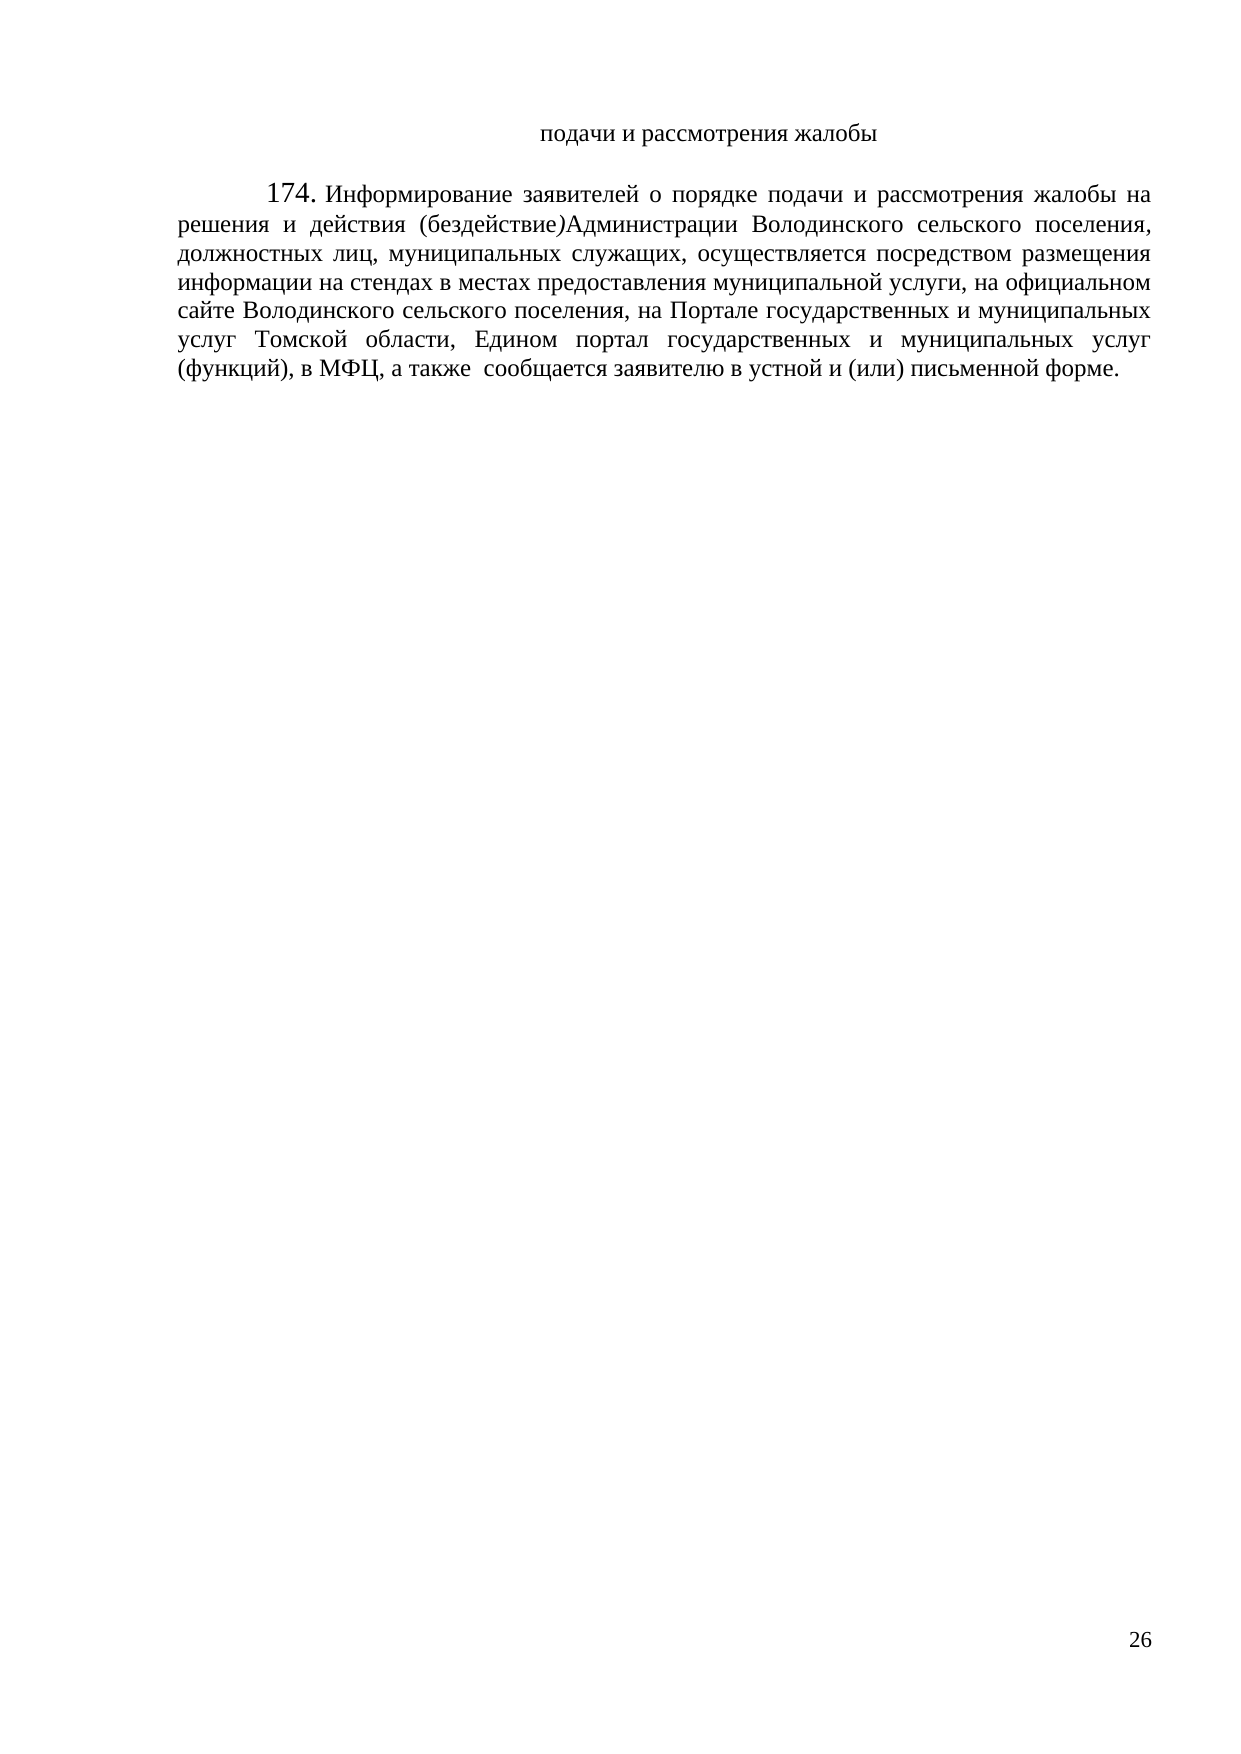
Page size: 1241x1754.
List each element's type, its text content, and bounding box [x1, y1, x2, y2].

list Информирование заявителей о порядке подачи и рассмотрения жалобы на решения и действия (бездействие)Администрации Володинского сельского поселения, должностных лиц, муниципальных служащих, осуществляется посредством размещения информации на стендах в местах предоставления муниципальной услуги, на официальном сайте Володинского сельского поселения, на Портале государственных и муниципальных услуг Томской области, Едином портал государственных и муниципальных услуг (функций), в МФЦ, а также сообщается заявителю в устной и (или) письменной форме. [177, 176, 1152, 382]
text подачи и рассмотрения жалобы [177, 118, 1152, 147]
